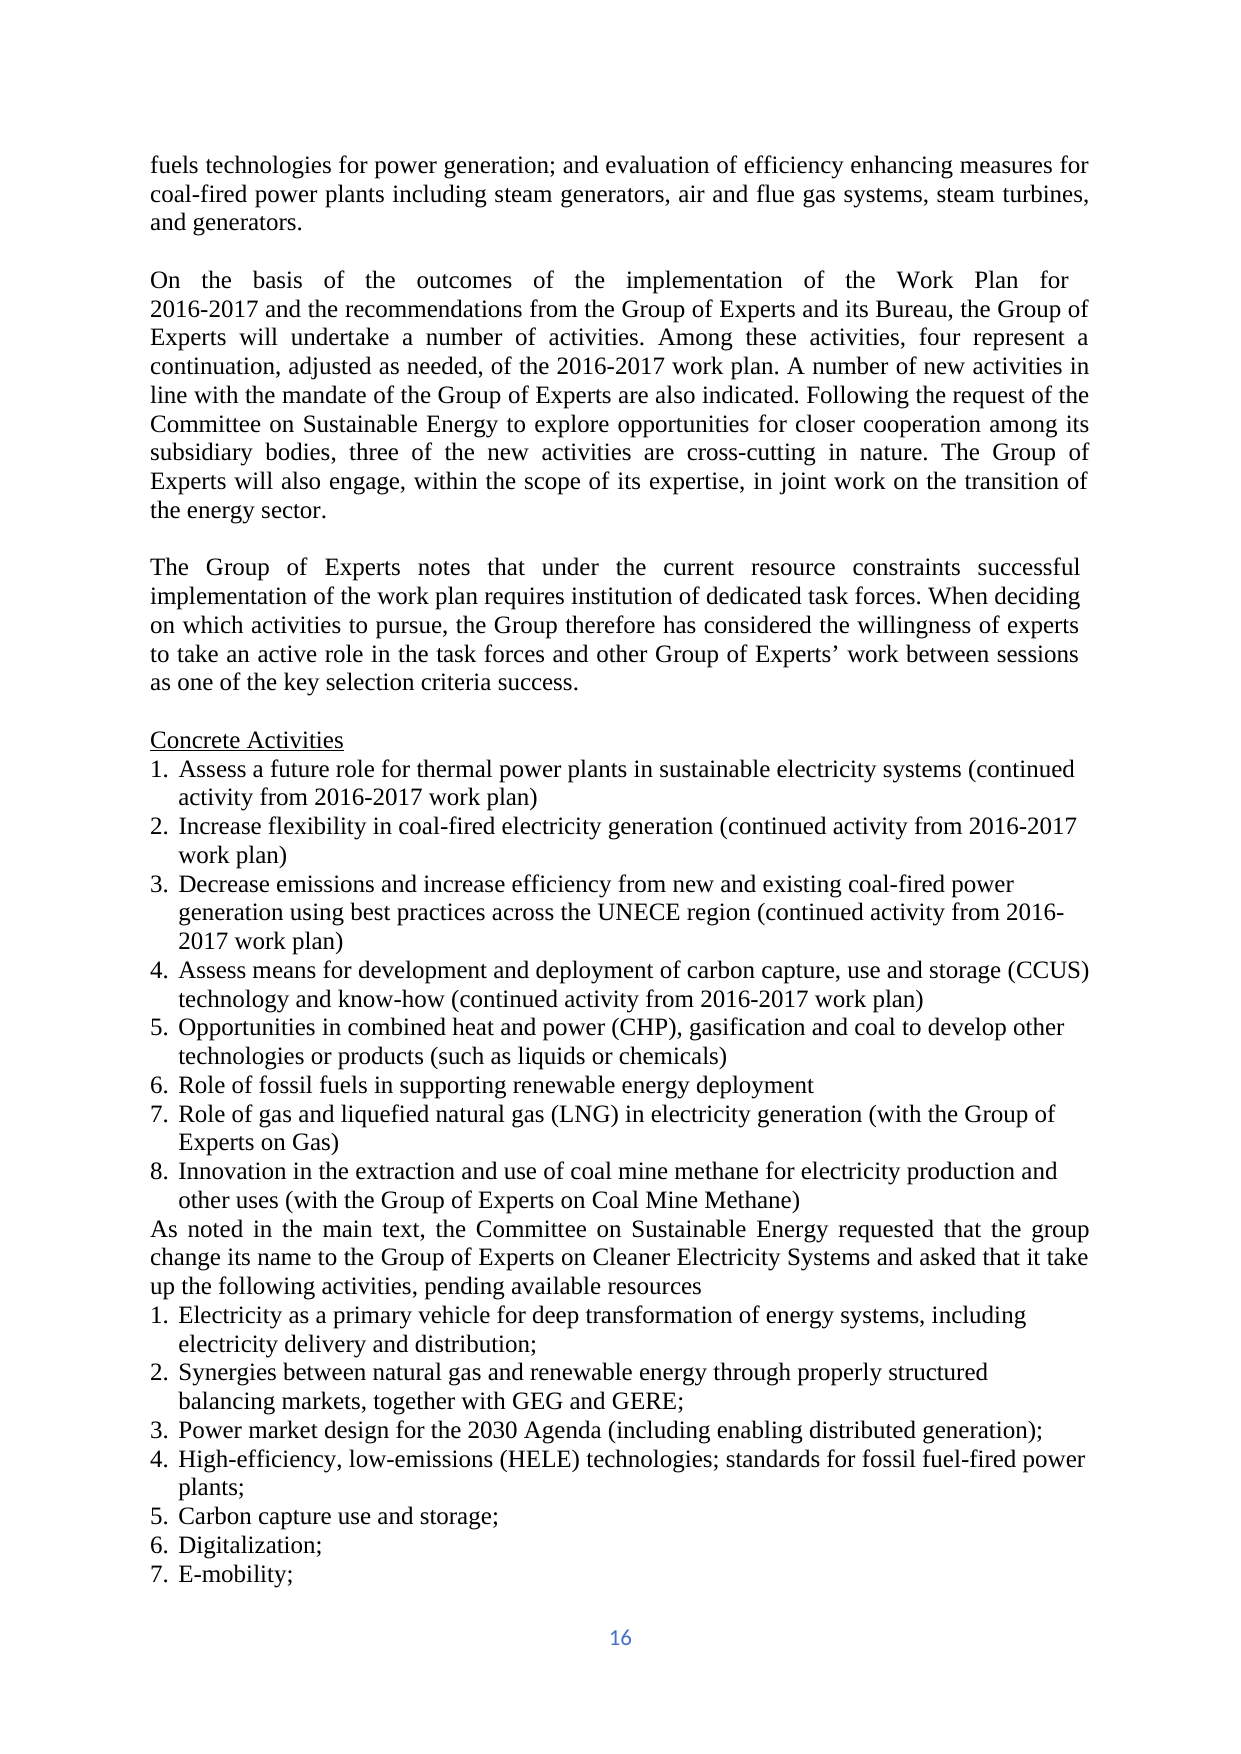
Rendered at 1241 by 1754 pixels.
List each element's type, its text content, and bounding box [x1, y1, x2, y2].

list Assess means for development and deployment of carbon capture, use and storage (CCUS) technology and know-how (continued activity from 2016-2017 work plan) [150, 955, 1090, 1012]
list Decrease emissions and increase efficiency from new and existing coal-fired power generation using best practices across the UNECE region (continued activity from 2016-2017 work plan) [150, 869, 1090, 955]
list Opportunities in combined heat and power (CHP), gasification and coal to develop other technologies or products (such as liquids or chemicals) [150, 1012, 1090, 1070]
text As noted in the main text, the Committee on Sustainable Energy requested that the group change its name to the Group of Experts on Cleaner Electricity Systems and asked that it take up the following activities, pending available resources [150, 1214, 1090, 1300]
list Carbon capture use and storage; [150, 1501, 1090, 1530]
list Innovation in the extraction and use of coal mine methane for electricity production and other uses (with the Group of Experts on Coal Mine Methane) [150, 1156, 1090, 1214]
list Power market design for the 2030 Agenda (including enabling distributed generation); [150, 1415, 1090, 1444]
list High-efficiency, low-emissions (HELE) technologies; standards for fossil fuel-fired power plants; [150, 1444, 1090, 1501]
list Role of fossil fuels in supporting renewable energy deployment [150, 1070, 1090, 1099]
list Assess a future role for thermal power plants in sustainable electricity systems (continued activity from 2016-2017 work plan) [150, 754, 1090, 811]
list Role of gas and liquefied natural gas (LNG) in electricity generation (with the Group of Experts on Gas) [150, 1099, 1090, 1156]
list Digitalization; [150, 1530, 1090, 1559]
list Electricity as a primary vehicle for deep transformation of energy systems, including electricity delivery and distribution; [150, 1300, 1090, 1357]
text On the basis of the outcomes of the implementation of the Work Plan for 2016-2017 and the recommendations from the Group of Experts and its Bureau, the Group of Experts will undertake a number of activities. Among these activities, four represent a continuation, adjusted as needed, of the 2016-2017 work plan. A number of new activities in line with the mandate of the Group of Experts are also indicated. Following the request of the Committee on Sustainable Energy to explore opportunities for closer cooperation among its subsidiary bodies, three of the new activities are cross-cutting in nature. The Group of Experts will also engage, within the scope of its expertise, in joint work on the transition of the energy sector. [150, 265, 1090, 524]
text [150, 150, 1090, 236]
list E-mobility; [150, 1559, 1090, 1587]
text Concrete Activities [150, 725, 972, 754]
list Synergies between natural gas and renewable energy through properly structured balancing markets, together with GEG and GERE; [150, 1357, 1090, 1415]
text The Group of Experts notes that under the current resource constraints successful implementation of the work plan requires institution of dedicated task forces. When deciding on which activities to pursue, the Group therefore has considered the willingness of experts to take an active role in the task forces and other Group of Experts’ work between sessions as one of the key selection criteria success. [150, 552, 1081, 696]
list Increase flexibility in coal-fired electricity generation (continued activity from 2016-2017 work plan) [150, 811, 1090, 869]
